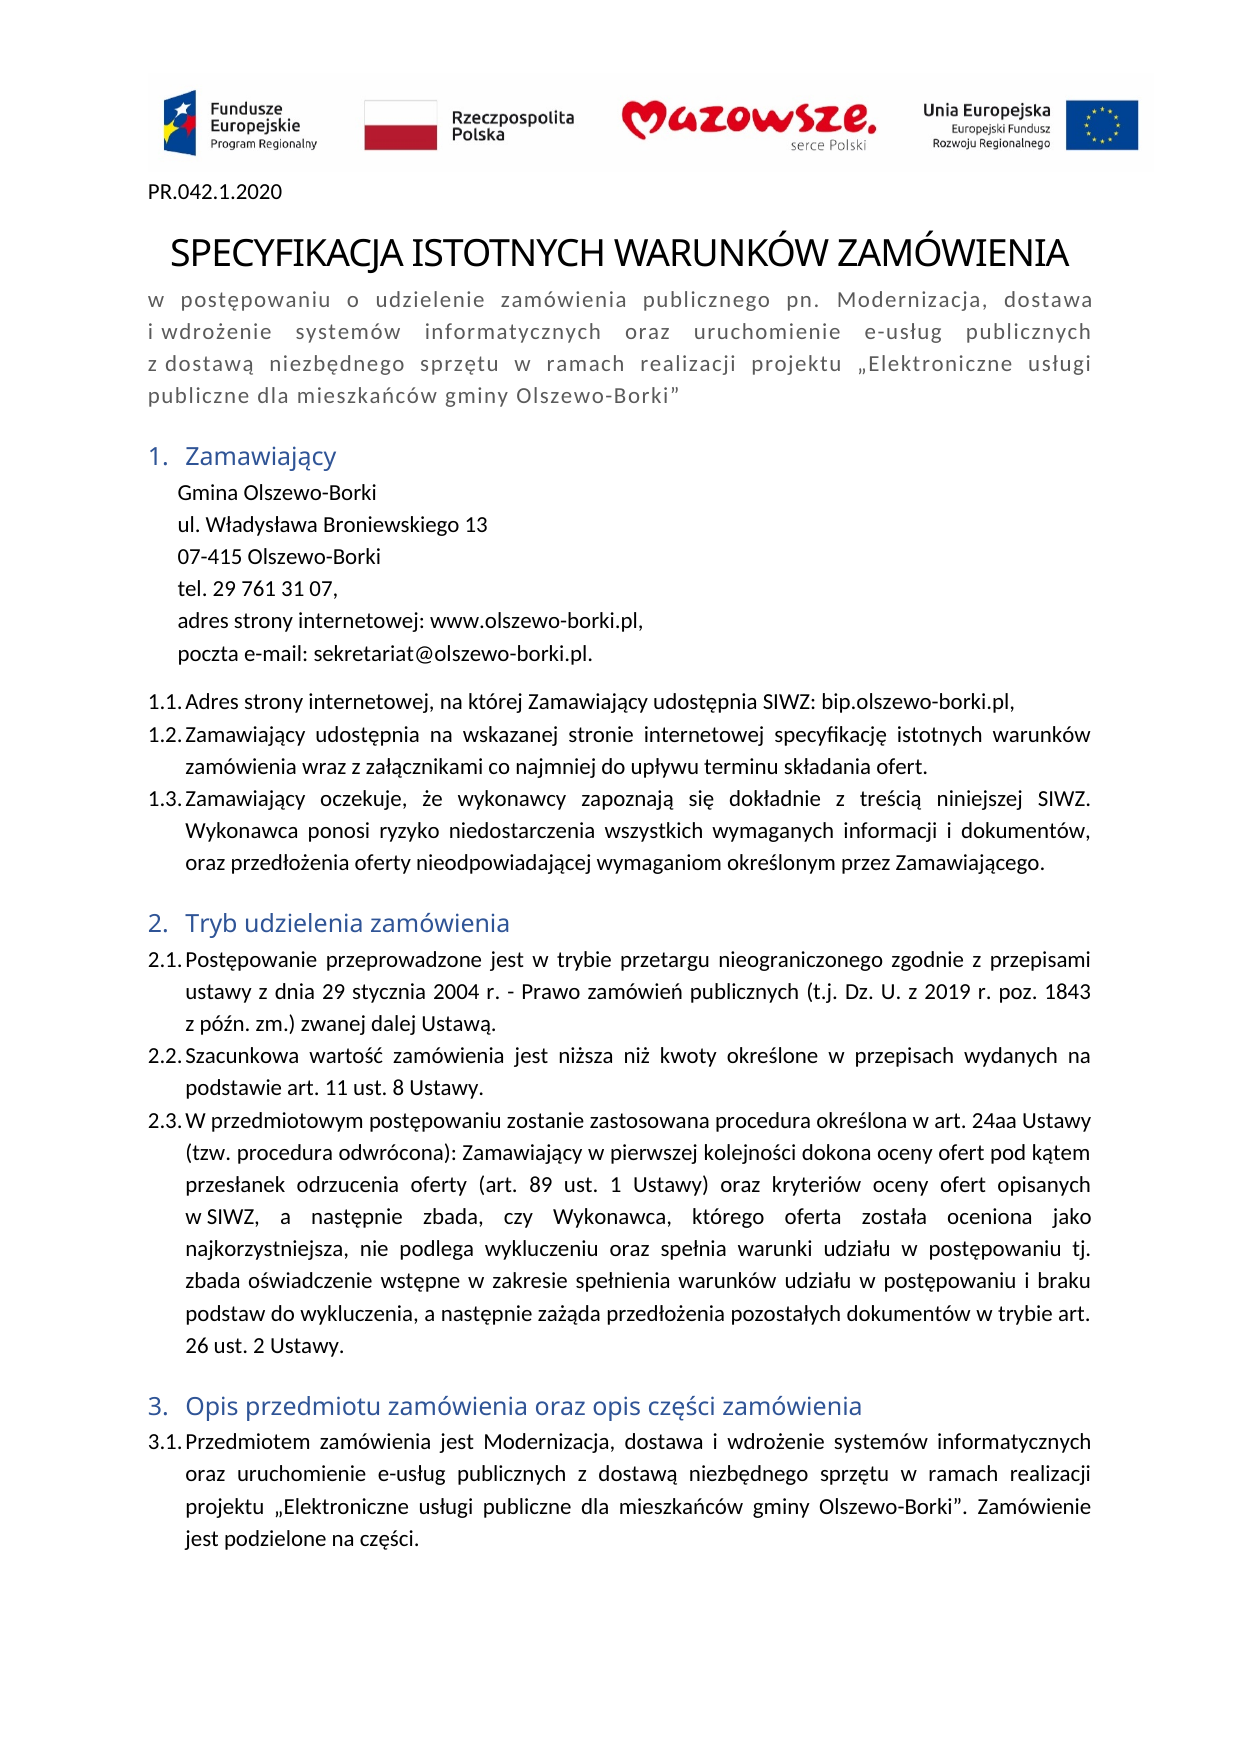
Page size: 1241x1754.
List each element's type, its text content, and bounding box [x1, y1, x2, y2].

text adres strony internetowej: www.olszewo-borki.pl, [148, 606, 1093, 634]
list Postępowanie przeprowadzone jest w trybie przetargu nieograniczonego zgodnie z przepisami ustawy z dnia 29 stycznia 2004 r. - Prawo zamówień publicznych (t.j. Dz. U. z 2019 r. poz. 1843 z późn. zm.) zwanej dalej Ustawą. [148, 945, 1093, 1037]
list Adres strony internetowej, na której Zamawiający udostępnia SIWZ: bip.olszewo-borki.pl, [148, 687, 1093, 716]
subtitle Opis przedmiotu zamówienia oraz opis części zamówienia [148, 1388, 1093, 1422]
subtitle Tryb udzielenia zamówienia [148, 906, 1093, 940]
subtitle w postępowaniu o udzielenie zamówienia publicznego pn. Modernizacja, dostawa i wdrożenie systemów informatycznych oraz uruchomienie e-usług publicznych z dostawą niezbędnego sprzętu w ramach realizacji projektu „Elektroniczne usługi publiczne dla mieszkańców gminy Olszewo-Borki” [148, 285, 1093, 409]
list Zamawiający oczekuje, że wykonawcy zapoznają się dokładnie z treścią niniejszej SIWZ. Wykonawca ponosi ryzyko niedostarczenia wszystkich wymaganych informacji i dokumentów, oraz przedłożenia oferty nieodpowiadającej wymaganiom określonym przez Zamawiającego. [148, 784, 1093, 876]
text Gmina Olszewo-Borki [148, 478, 1093, 506]
text 07-415 Olszewo-Borki [148, 542, 1093, 570]
text ul. Władysława Broniewskiego 13 [148, 510, 1093, 538]
text PR.042.1.2020 [148, 177, 1093, 205]
list Przedmiotem zamówienia jest Modernizacja, dostawa i wdrożenie systemów informatycznych oraz uruchomienie e-usług publicznych z dostawą niezbędnego sprzętu w ramach realizacji projektu „Elektroniczne usługi publiczne dla mieszkańców gminy Olszewo-Borki”. Zamówienie jest podzielone na części. [148, 1427, 1093, 1552]
title SPECYFIKACJA ISTOTNYCH WARUNKÓW ZAMÓWIENIA [148, 226, 1093, 277]
list Szacunkowa wartość zamówienia jest niższa niż kwoty określone w przepisach wydanych na podstawie art. 11 ust. 8 Ustawy. [148, 1041, 1093, 1102]
subtitle Zamawiający [148, 438, 1093, 473]
text poczta e-mail: sekretariat@olszewo-borki.pl. [148, 639, 1093, 667]
list Zamawiający udostępnia na wskazanej stronie internetowej specyfikację istotnych warunków zamówienia wraz z załącznikami co najmniej do upływu terminu składania ofert. [148, 720, 1093, 780]
list W przedmiotowym postępowaniu zostanie zastosowana procedura określona w art. 24aa Ustawy (tzw. procedura odwrócona): Zamawiający w pierwszej kolejności dokona oceny ofert pod kątem przesłanek odrzucenia oferty (art. 89 ust. 1 Ustawy) oraz kryteriów oceny ofert opisanych w SIWZ, a następnie zbada, czy Wykonawca, którego oferta została oceniona jako najkorzystniejsza, nie podlega wykluczeniu oraz spełnia warunki udziału w postępowaniu tj. zbada oświadczenie wstępne w zakresie spełnienia warunków udziału w postępowaniu i braku podstaw do wykluczenia, a następnie zażąda przedłożenia pozostałych dokumentów w trybie art. 26 ust. 2 Ustawy. [148, 1106, 1093, 1359]
text tel. 29 761 31 07, [148, 574, 1093, 602]
picture [147, 73, 1154, 172]
